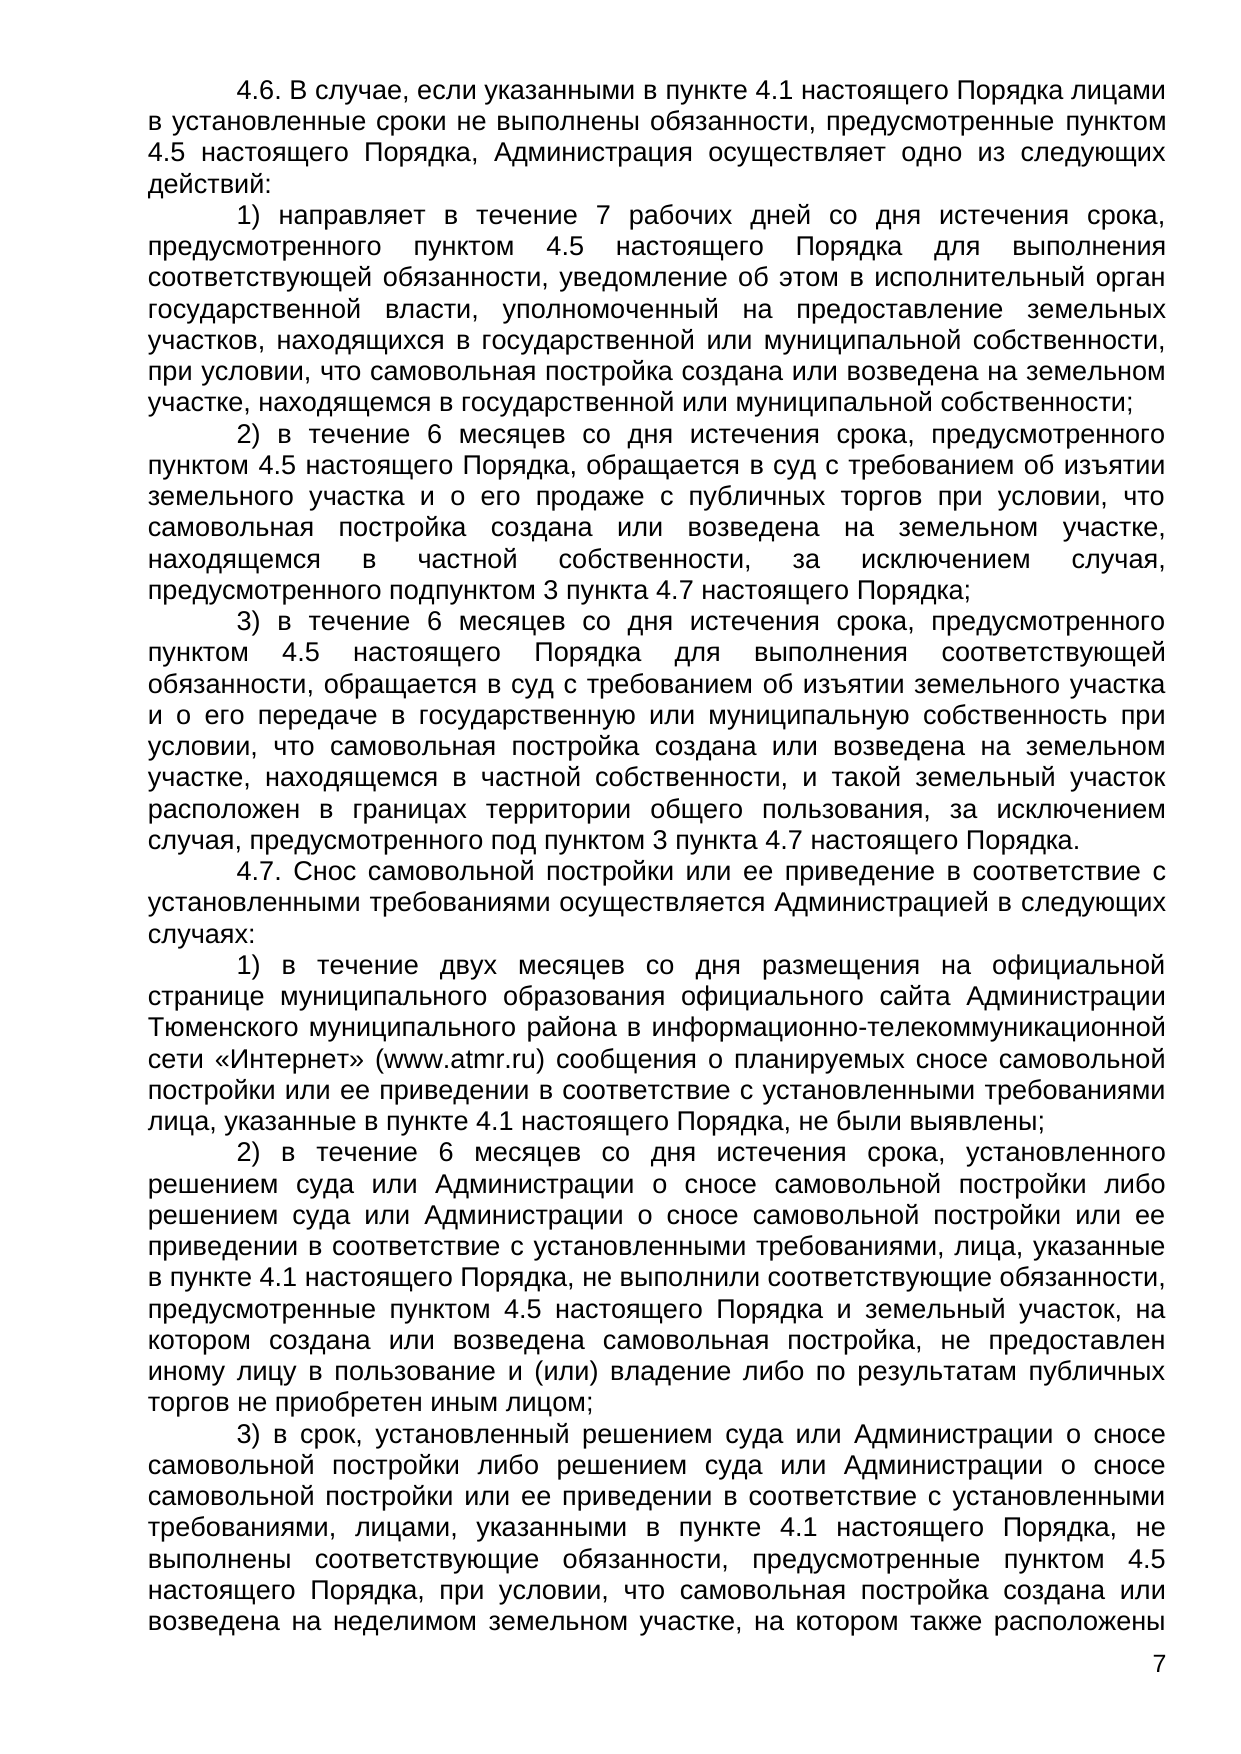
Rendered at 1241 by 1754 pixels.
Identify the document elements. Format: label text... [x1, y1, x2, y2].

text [148, 1418, 1167, 1636]
text 4.7. Снос самовольной постройки или ее приведение в соответствие с установленными требованиями осуществляется Администрацией в следующих случаях: [148, 855, 1167, 949]
text 2) в течение 6 месяцев со дня истечения срока, установленного решением суда или Администрации о сносе самовольной постройки либо решением суда или Администрации о сносе самовольной постройки или ее приведении в соответствие с установленными требованиями, лица, указанные в пункте 4.1 настоящего Порядка, не выполнили соответствующие обязанности, предусмотренные пунктом 4.5 настоящего Порядка и земельный участок, на котором создана или возведена самовольная постройка, не предоставлен иному лицу в пользование и (или) владение либо по результатам публичных торгов не приобретен иным лицом; [148, 1136, 1167, 1418]
text 1) направляет в течение 7 рабочих дней со дня истечения срока, предусмотренного пунктом 4.5 настоящего Порядка для выполнения соответствующей обязанности, уведомление об этом в исполнительный орган государственной власти, уполномоченный на предоставление земельных участков, находящихся в государственной или муниципальной собственности, при условии, что самовольная постройка создана или возведена на земельном участке, находящемся в государственной или муниципальной собственности; [148, 199, 1167, 418]
text 4.6. В случае, если указанными в пункте 4.1 настоящего Порядка лицами в установленные сроки не выполнены обязанности, предусмотренные пунктом 4.5 настоящего Порядка, Администрация осуществляет одно из следующих действий: [148, 74, 1167, 199]
text 3) в течение 6 месяцев со дня истечения срока, предусмотренного пунктом 4.5 настоящего Порядка для выполнения соответствующей обязанности, обращается в суд с требованием об изъятии земельного участка и о его передаче в государственную или муниципальную собственность при условии, что самовольная постройка создана или возведена на земельном участке, находящемся в частной собственности, и такой земельный участок расположен в границах территории общего пользования, за исключением случая, предусмотренного под пунктом 3 пункта 4.7 настоящего Порядка. [148, 605, 1167, 855]
text 1) в течение двух месяцев со дня размещения на официальной странице муниципального образования официального сайта Администрации Тюменского муниципального района в информационно-телекоммуникационной сети «Интернет» (www.atmr.ru) сообщения о планируемых сносе самовольной постройки или ее приведении в соответствие с установленными требованиями лица, указанные в пункте 4.1 настоящего Порядка, не были выявлены; [148, 949, 1167, 1136]
text 2) в течение 6 месяцев со дня истечения срока, предусмотренного пунктом 4.5 настоящего Порядка, обращается в суд с требованием об изъятии земельного участка и о его продаже с публичных торгов при условии, что самовольная постройка создана или возведена на земельном участке, находящемся в частной собственности, за исключением случая, предусмотренного подпунктом 3 пункта 4.7 настоящего Порядка; [148, 418, 1167, 605]
